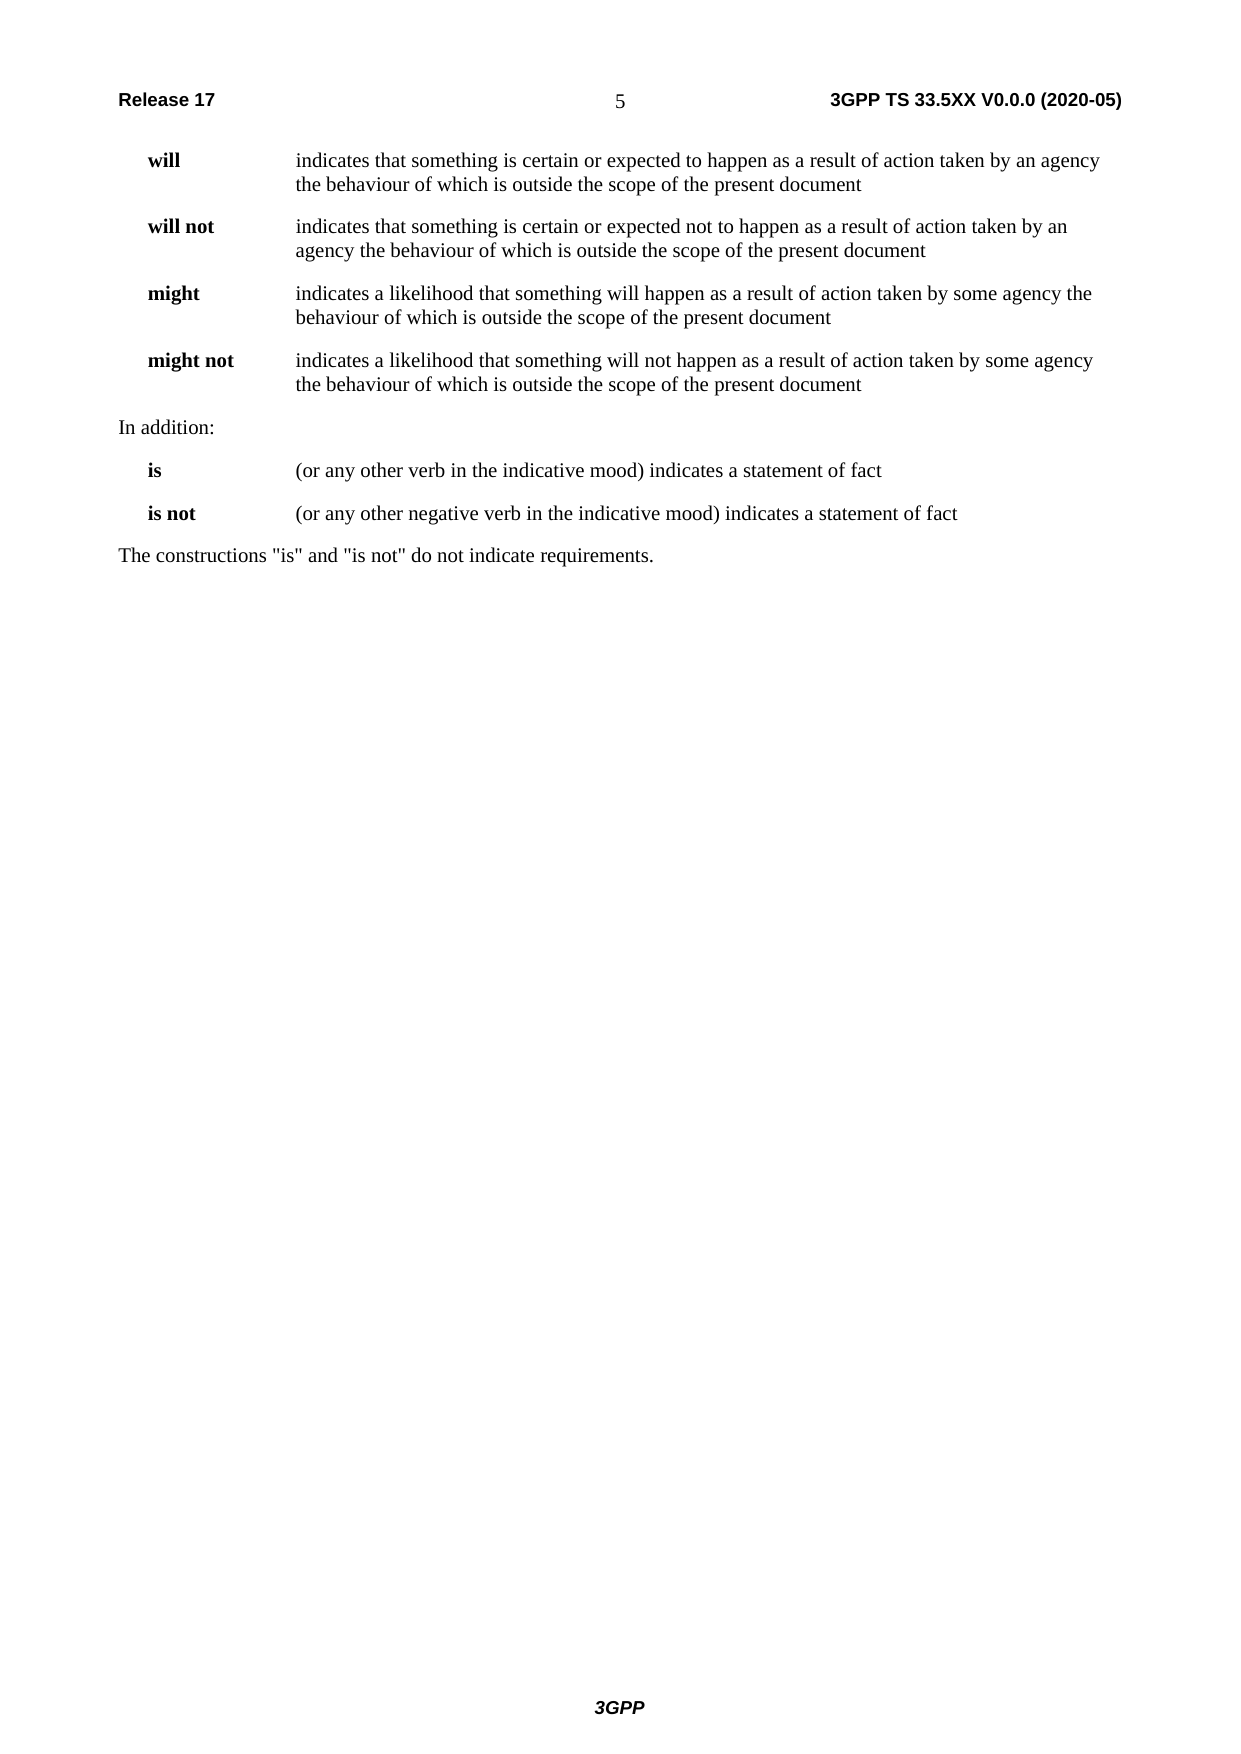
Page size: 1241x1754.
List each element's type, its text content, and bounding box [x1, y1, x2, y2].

text might indicates a likelihood that something will happen as a result of action taken by some agency the behaviour of which is outside the scope of the present document [148, 281, 1122, 329]
text In addition: [118, 415, 1122, 439]
text will indicates that something is certain or expected to happen as a result of action taken by an agency the behaviour of which is outside the scope of the present document [148, 147, 1122, 196]
text might not indicates a likelihood that something will not happen as a result of action taken by some agency the behaviour of which is outside the scope of the present document [148, 348, 1122, 396]
text will not indicates that something is certain or expected not to happen as a result of action taken by an agency the behaviour of which is outside the scope of the present document [148, 214, 1122, 262]
text is not (or any other negative verb in the indicative mood) indicates a statement of fact [148, 501, 1122, 525]
text is (or any other verb in the indicative mood) indicates a statement of fact [148, 458, 1122, 482]
text The constructions "is" and "is not" do not indicate requirements. [118, 543, 1122, 567]
